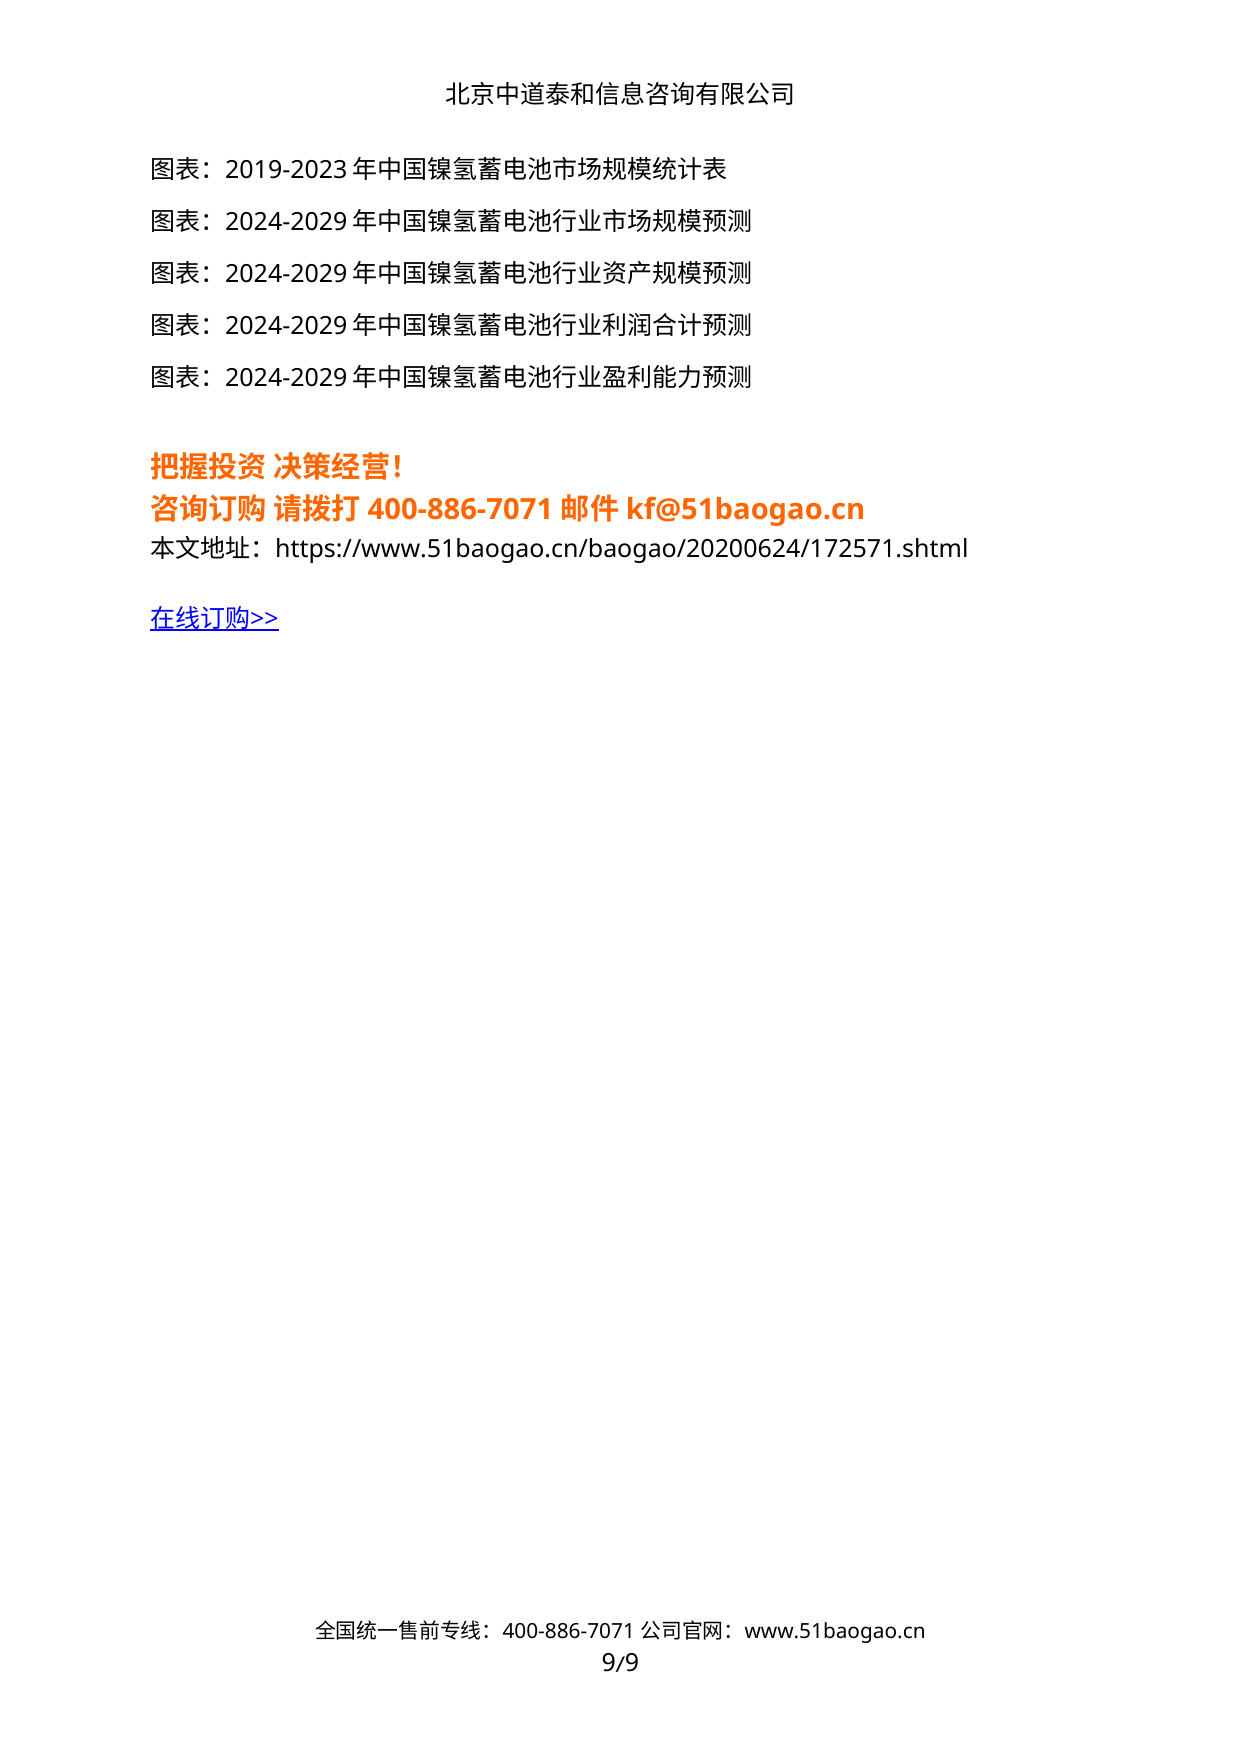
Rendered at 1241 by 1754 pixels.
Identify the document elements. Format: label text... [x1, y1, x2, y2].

text 图表：2024-2029年中国镍氢蓄电池行业利润合计预测 [150, 306, 1090, 342]
text 在线订购>> [150, 564, 1090, 635]
text 把握投资 决策经营！咨询订购 请拨打 400-886-7071 邮件 kf@51baogao.cn本文地址：https://www.51baogao.cn/baogao/20200624/172571.shtml [150, 409, 1090, 564]
text 图表：2019-2023年中国镍氢蓄电池市场规模统计表 [150, 150, 1090, 186]
text 图表：2024-2029年中国镍氢蓄电池行业资产规模预测 [150, 254, 1090, 290]
text 图表：2024-2029年中国镍氢蓄电池行业市场规模预测 [150, 202, 1090, 238]
text 图表：2024-2029年中国镍氢蓄电池行业盈利能力预测 [150, 357, 1090, 394]
